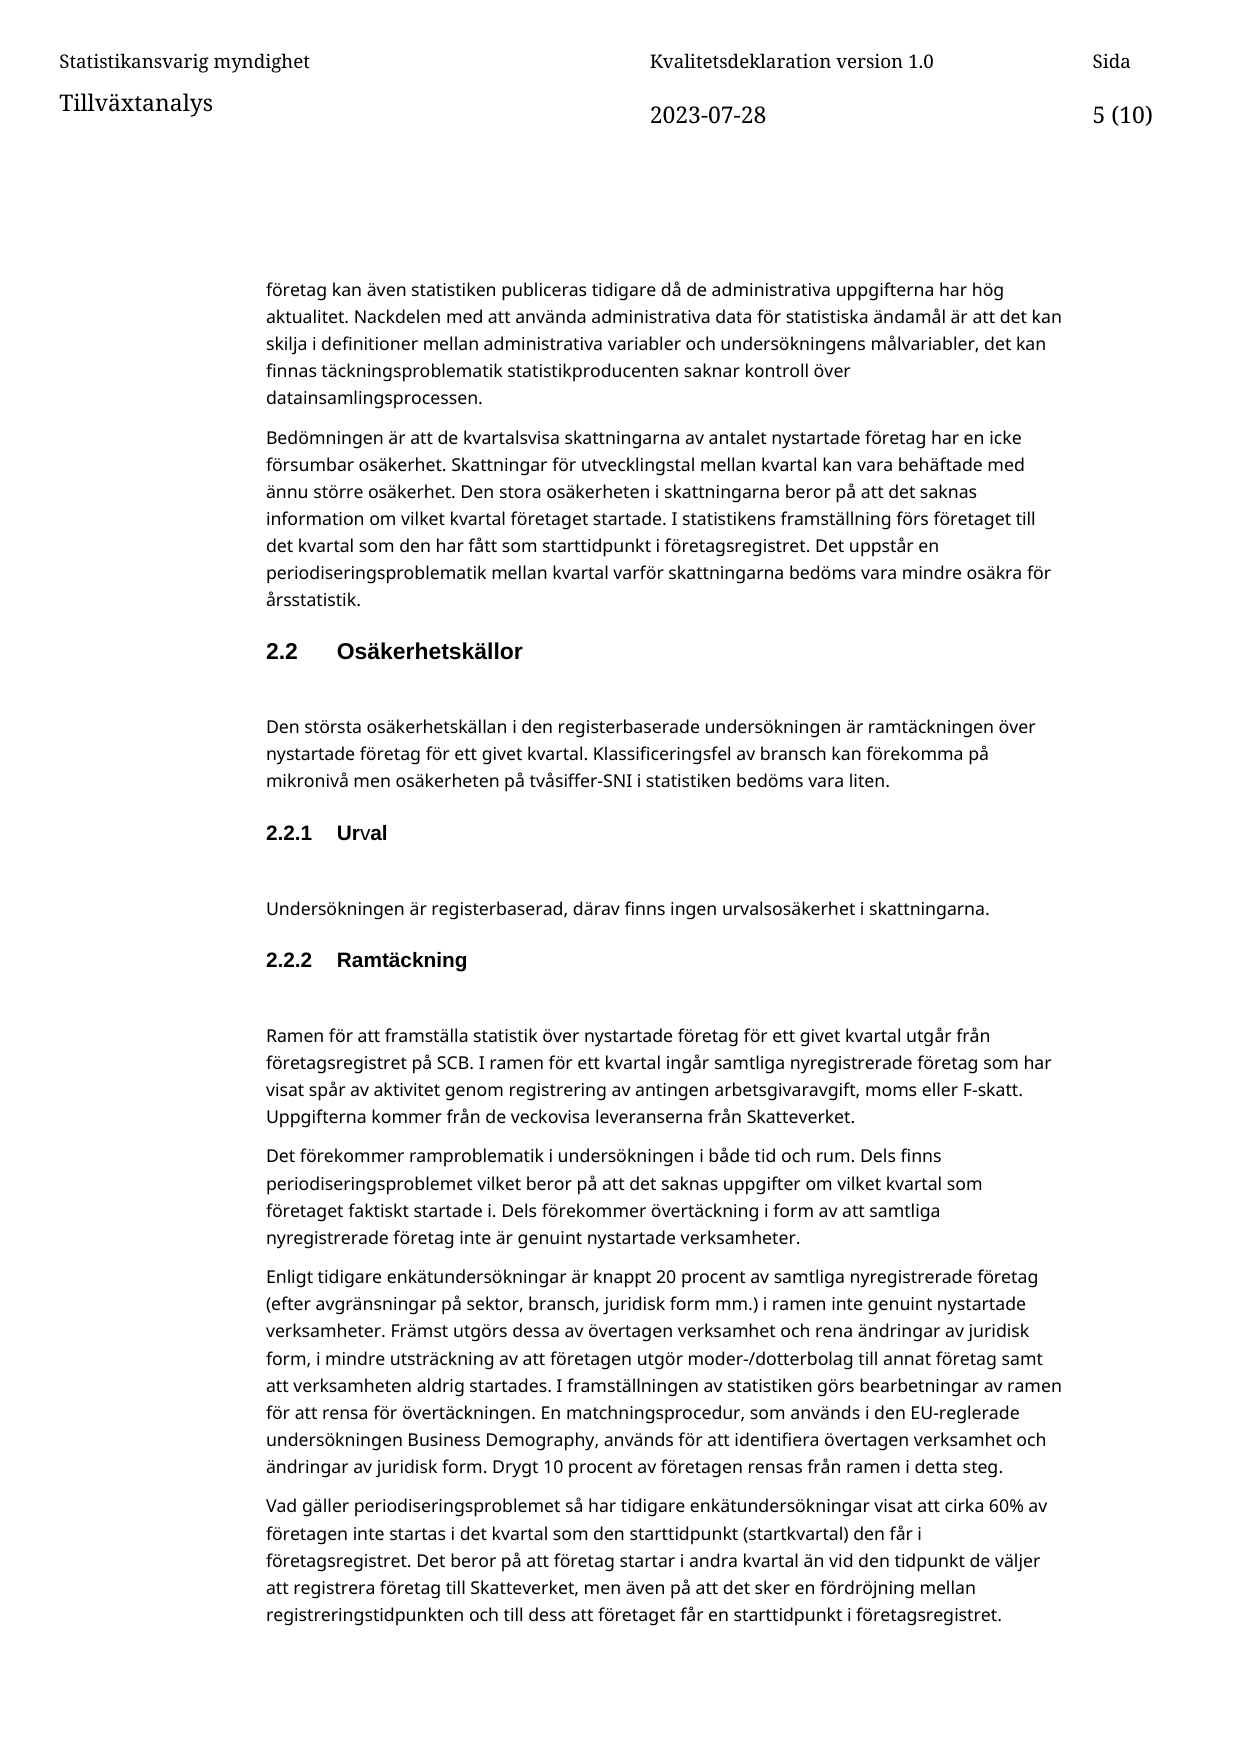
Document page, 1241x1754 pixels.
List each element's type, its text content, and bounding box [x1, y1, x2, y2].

text Bedömningen är att de kvartalsvisa skattningarna av antalet nystartade företag har en icke försumbar osäkerhet. Skattningar för utvecklingstal mellan kvartal kan vara behäftade med ännu större osäkerhet. Den stora osäkerheten i skattningarna beror på att det saknas information om vilket kvartal företaget startade. I statistikens framställning förs företaget till det kvartal som den har fått som starttidpunkt i företagsregistret. Det uppstår en periodiseringsproblematik mellan kvartal varför skattningarna bedöms vara mindre osäkra för årsstatistik. [266, 422, 1063, 612]
subtitle 2.2.2 Ramtäckning [266, 945, 1063, 972]
subtitle 2.2.1 Urval [266, 818, 1063, 845]
text Det förekommer ramproblematik i undersökningen i både tid och rum. Dels finns periodiseringsproblemet vilket beror på att det saknas uppgifter om vilket kvartal som företaget faktiskt startade i. Dels förekommer övertäckning i form av att samtliga nyregistrerade företag inte är genuint nystartade verksamheter. [266, 1141, 1063, 1249]
subtitle 2.2 Osäkerhetskällor [266, 637, 1063, 664]
text Ramen för att framställa statistik över nystartade företag för ett givet kvartal utgår från företagsregistret på SCB. I ramen för ett kvartal ingår samtliga nyregistrerade företag som har visat spår av aktivitet genom registrering av antingen arbetsgivaravgift, moms eller F-skatt. Uppgifterna kommer från de veckovisa leveranserna från Skatteverket. [266, 1020, 1063, 1128]
text Undersökningen är registerbaserad, därav finns ingen urvalsosäkerhet i skattningarna. [266, 893, 1063, 920]
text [266, 274, 1063, 410]
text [266, 1491, 1063, 1626]
text Den största osäkerhetskällan i den registerbaserade undersökningen är ramtäckningen över nystartade företag för ett givet kvartal. Klassificeringsfel av bransch kan förekomma på mikronivå men osäkerheten på tvåsiffer-SNI i statistiken bedöms vara liten. [266, 712, 1063, 793]
text Enligt tidigare enkätundersökningar är knappt 20 procent av samtliga nyregistrerade företag (efter avgränsningar på sektor, bransch, juridisk form mm.) i ramen inte genuint nystartade verksamheter. Främst utgörs dessa av övertagen verksamhet och rena ändringar av juridisk form, i mindre utsträckning av att företagen utgör moder-/dotterbolag till annat företag samt att verksamheten aldrig startades. I framställningen av statistiken görs bearbetningar av ramen för att rensa för övertäckningen. En matchningsprocedur, som används i den EU-reglerade undersökningen Business Demography, används för att identifiera övertagen verksamhet och ändringar av juridisk form. Drygt 10 procent av företagen rensas från ramen i detta steg. [266, 1262, 1063, 1478]
